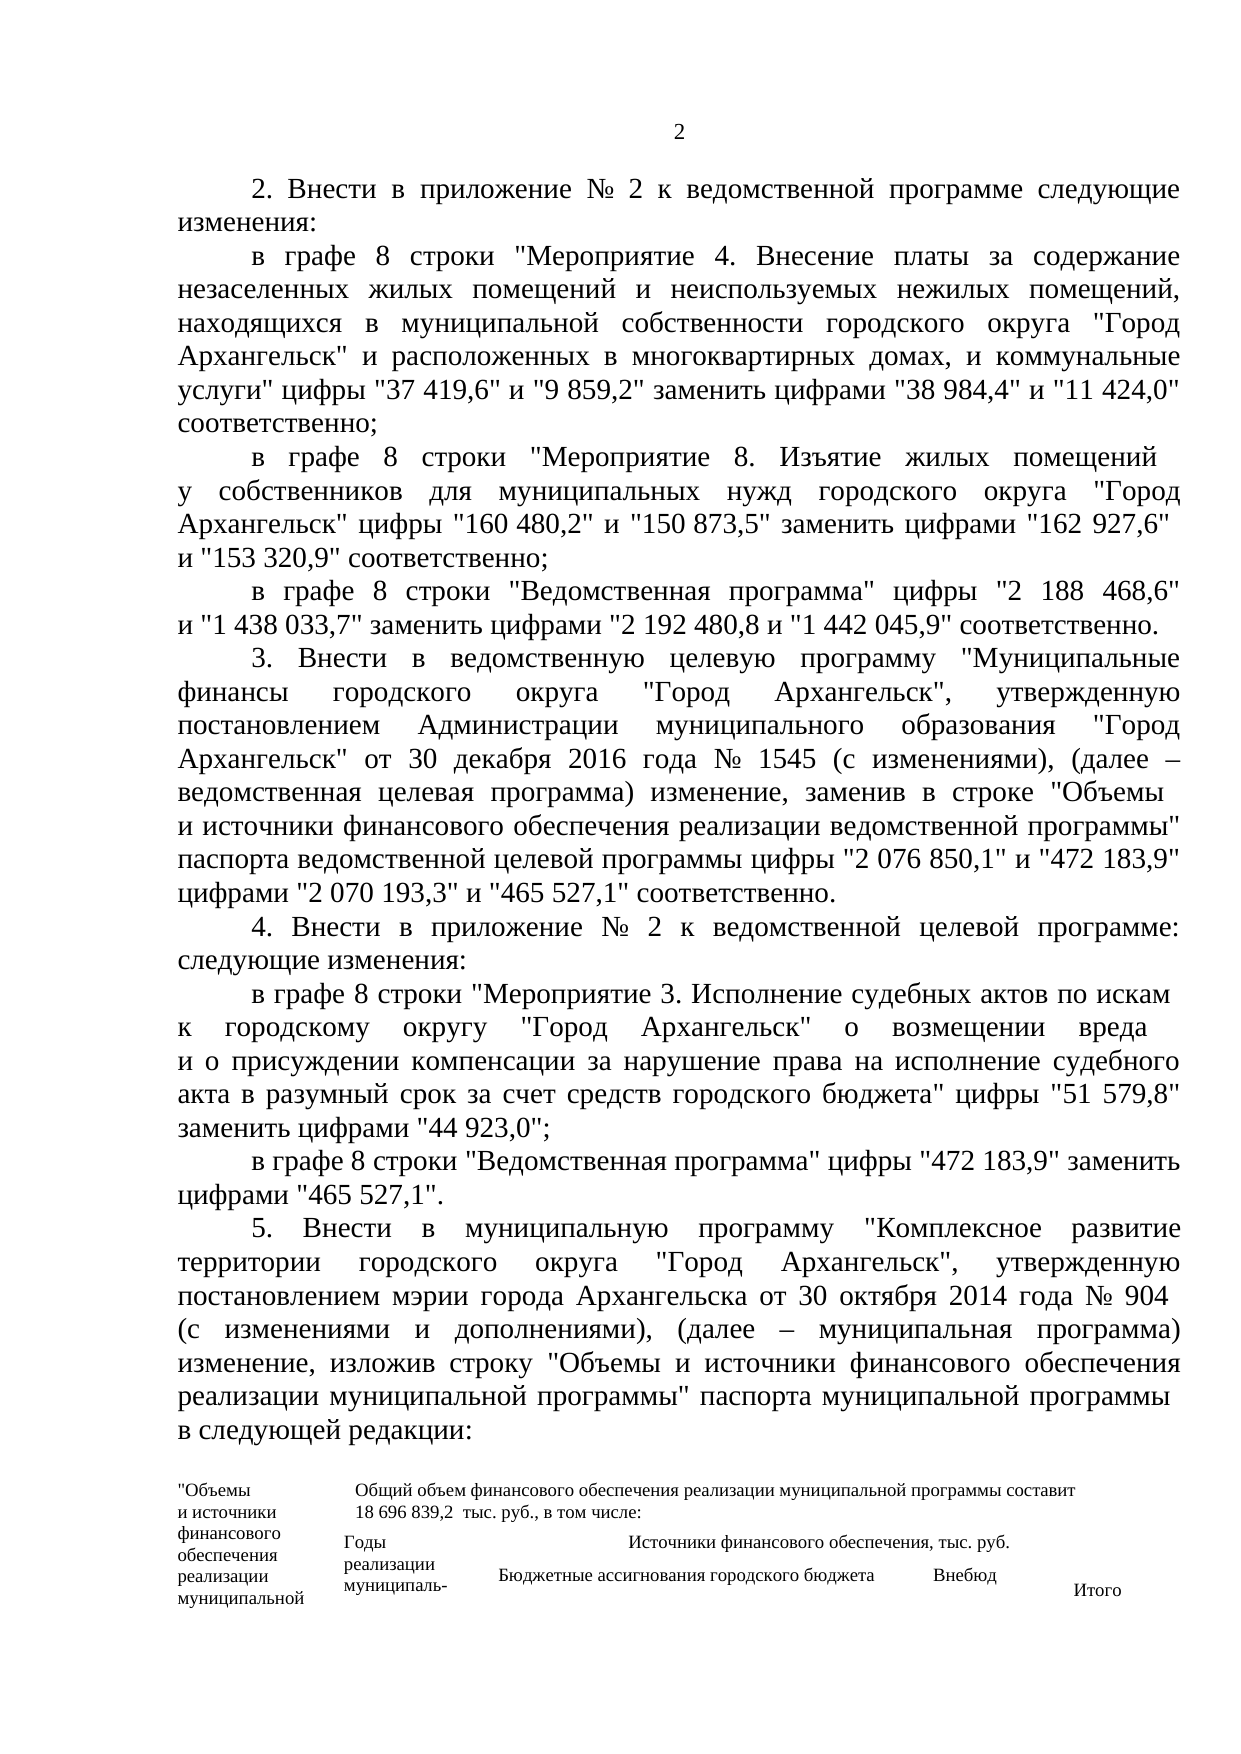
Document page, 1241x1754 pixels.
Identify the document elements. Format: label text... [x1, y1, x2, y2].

text 4. Внести в приложение № 2 к ведомственной целевой программе: следующие изменения: [177, 909, 1181, 976]
table_cell Годы реализации муниципаль- ной программы [344, 1531, 457, 1615]
text 3. Внести в ведомственную целевую программу "Муниципальные финансы городского округа "Город Архангельск", утвержденную постановлением Администрации муниципального образования "Город Архангельск" от 30 декабря 2016 года № 1545 (с изменениями), (далее – ведомственная целевая программа) изменение, заменив в строке "Объемы и источники финансового обеспечения реализации ведомственной программы" паспорта ведомственной целевой программы цифры "2 076 850,1" и "472 183,9" цифрами "2 070 193,3" и "465 527,1" соответственно. [177, 640, 1181, 909]
text в графе 8 строки "Ведомственная программа" цифры "2 188 468,6" и "1 438 033,7" заменить цифрами "2 192 480,8 и "1 442 045,9" соответственно. [177, 573, 1181, 640]
text в графе 8 строки "Мероприятие 8. Изъятие жилых помещений у собственников для муниципальных нужд городского округа "Город Архангельск" цифры "160 480,2" и "150 873,5" заменить цифрами "162 927,6" и "153 320,9" соответственно; [177, 439, 1181, 573]
table_cell Источники финансового обеспечения, тыс. руб. [457, 1531, 1181, 1564]
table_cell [916, 1564, 1014, 1615]
text 2. Внести в приложение № 2 к ведомственной программе следующие изменения: [177, 171, 1181, 238]
table_cell Бюджетные ассигнования городского бюджета [457, 1564, 916, 1615]
table_header "Объемы и источники финансового обеспечения реализации муниципальной программы [177, 1479, 344, 1615]
table_header Общий объем финансового обеспечения реализации муниципальной программы составит 18 696 839,2 тыс. руб., в том числе: [344, 1479, 1181, 1531]
text в графе 8 строки "Мероприятие 4. Внесение платы за содержание незаселенных жилых помещений и неиспользуемых нежилых помещений, находящихся в муниципальной собственности городского округа "Город Архангельск" и расположенных в многоквартирных домах, и коммунальные услуги" цифры "37 419,6" и "9 859,2" заменить цифрами "38 984,4" и "11 424,0" соответственно; [177, 238, 1181, 439]
text в графе 8 строки "Ведомственная программа" цифры "472 183,9" заменить цифрами "465 527,1". [177, 1143, 1181, 1211]
text 5. Внести в муниципальную программу "Комплексное развитие территории городского округа "Город Архангельск", утвержденную постановлением мэрии города Архангельска от 30 октября 2014 года № 904 (с изменениями и дополнениями), (далее – муниципальная программа) изменение, изложив строку "Объемы и источники финансового обеспечения реализации муниципальной программы" паспорта муниципальной программы в следующей редакции: [177, 1211, 1181, 1445]
table_cell Итого [1014, 1564, 1181, 1615]
text в графе 8 строки "Мероприятие 3. Исполнение судебных актов по искам к городскому округу "Город Архангельск" о возмещении вреда и о присуждении компенсации за нарушение права на исполнение судебного акта в разумный срок за счет средств городского бюджета" цифры "51 579,8" заменить цифрами "44 923,0"; [177, 976, 1181, 1143]
